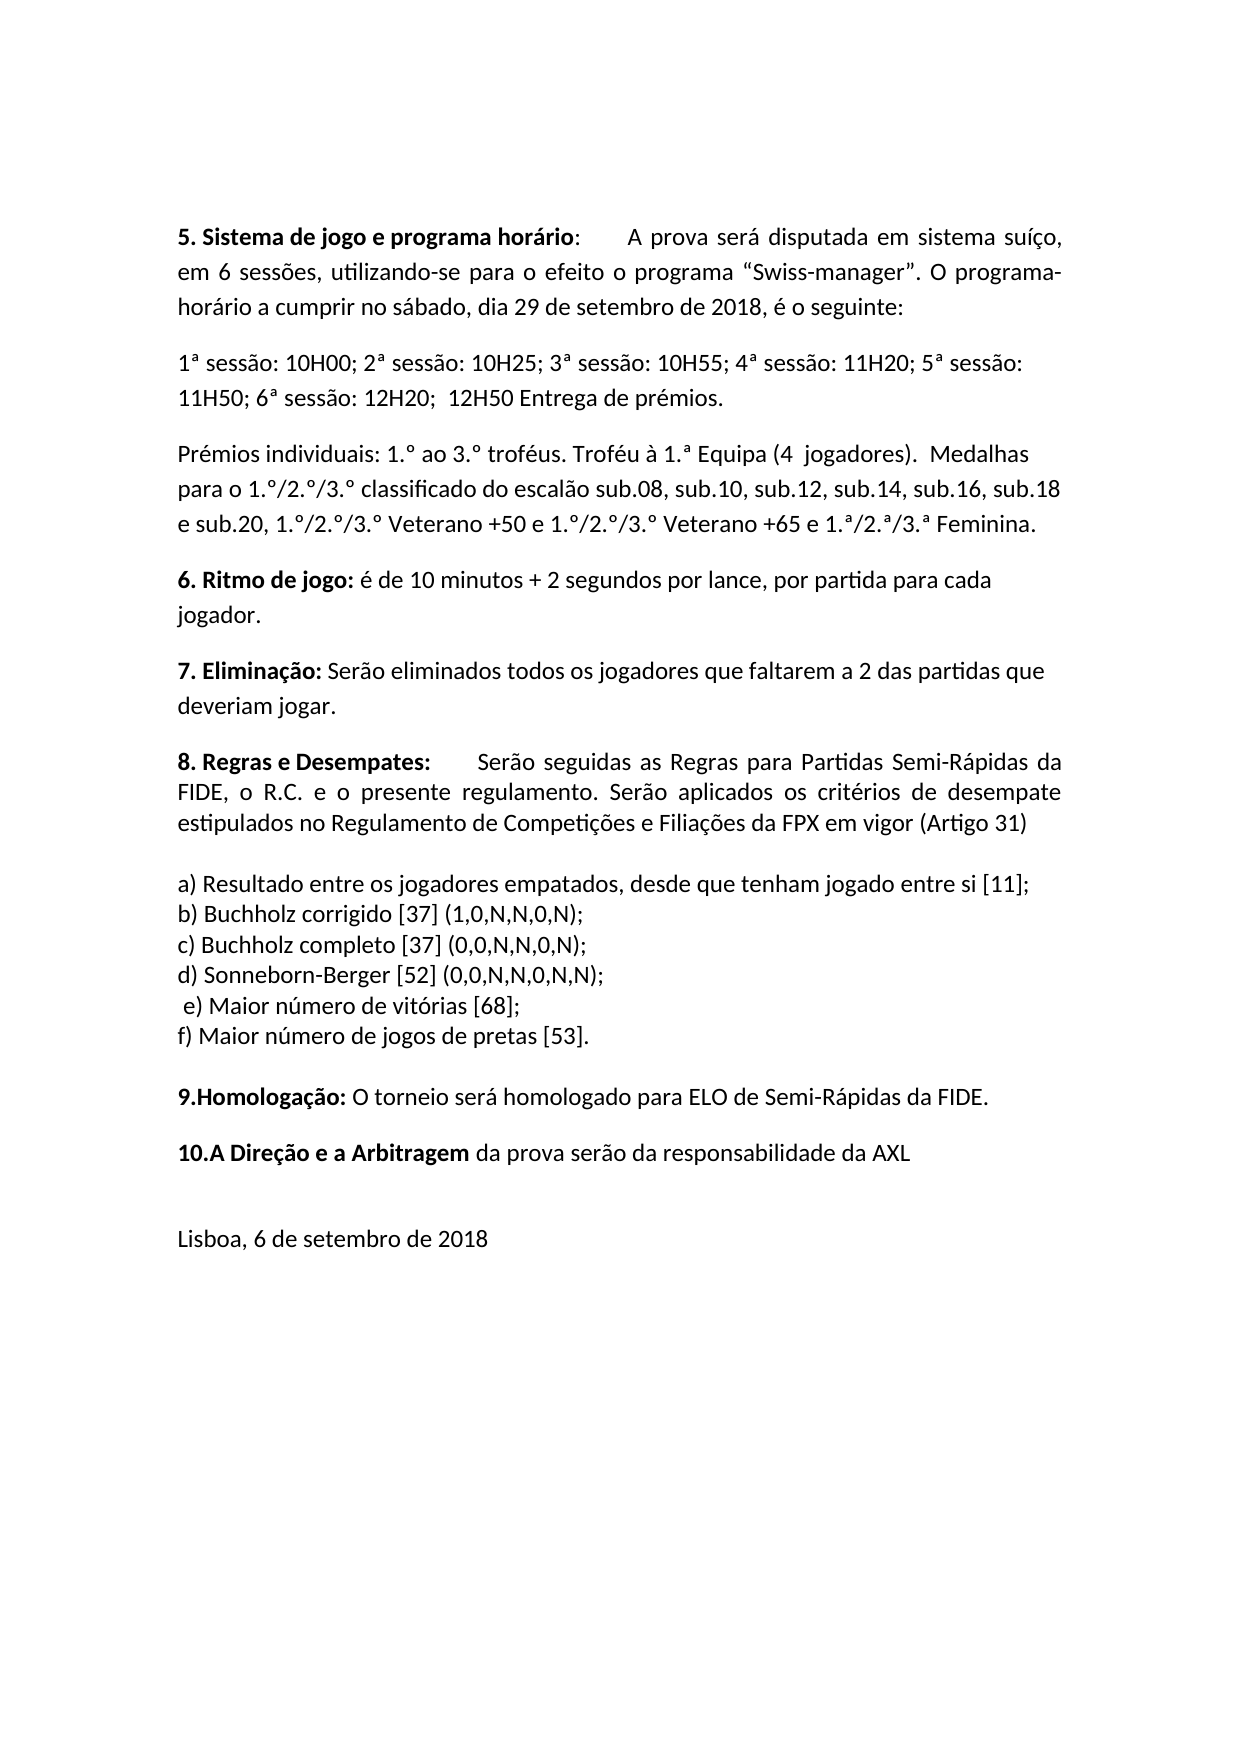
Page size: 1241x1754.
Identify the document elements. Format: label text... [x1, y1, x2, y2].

text f) Maior número de jogos de pretas [53]. [177, 1020, 1063, 1051]
text 8. Regras e Desempates: Serão seguidas as Regras para Partidas Semi-Rápidas da FIDE, o R.C. e o presente regulamento. Serão aplicados os critérios de desempate estipulados no Regulamento de Competições e Filiações da FPX em vigor (Artigo 31) [177, 746, 1063, 837]
text 5. Sistema de jogo e programa horário: A prova será disputada em sistema suíço, em 6 sessões, utilizando-se para o efeito o programa “Swiss-manager”. O programa-horário a cumprir no sábado, dia 29 de setembro de 2018, é o seguinte: [177, 222, 1063, 322]
text Prémios individuais: 1.º ao 3.º troféus. Troféu à 1.ª Equipa (4 jogadores). Medalhas para o 1.º/2.º/3.º classificado do escalão sub.08, sub.10, sub.12, sub.14, sub.16, sub.18 e sub.20, 1.º/2.º/3.º Veterano +50 e 1.º/2.º/3.º Veterano +65 e 1.ª/2.ª/3.ª Feminina. [177, 438, 1063, 539]
text 7. Eliminação: Serão eliminados todos os jogadores que faltarem a 2 das partidas que deveriam jogar. [177, 655, 1063, 720]
text 6. Ritmo de jogo: é de 10 minutos + 2 segundos por lance, por partida para cada jogador. [177, 564, 1063, 629]
text 10.A Direção e a Arbitragem da prova serão da responsabilidade da AXL [177, 1137, 1063, 1168]
text b) Buchholz corrigido [37] (1,0,N,N,0,N); [177, 898, 1063, 929]
text Lisboa, 6 de setembro de 2018 [177, 1224, 1063, 1254]
text c) Buchholz completo [37] (0,0,N,N,0,N); [177, 929, 1063, 959]
text 1ª sessão: 10H00; 2ª sessão: 10H25; 3ª sessão: 10H55; 4ª sessão: 11H20; 5ª sessão: 11H50; 6ª sessão: 12H20; 12H50 Entrega de prémios. [177, 347, 1063, 413]
text e) Maior número de vitórias [68]; [177, 990, 1063, 1020]
text 9.Homologação: O torneio será homologado para ELO de Semi-Rápidas da FIDE. [177, 1081, 1063, 1112]
text d) Sonneborn-Berger [52] (0,0,N,N,0,N,N); [177, 959, 1063, 990]
text a) Resultado entre os jogadores empatados, desde que tenham jogado entre si [11]; [177, 868, 1063, 898]
